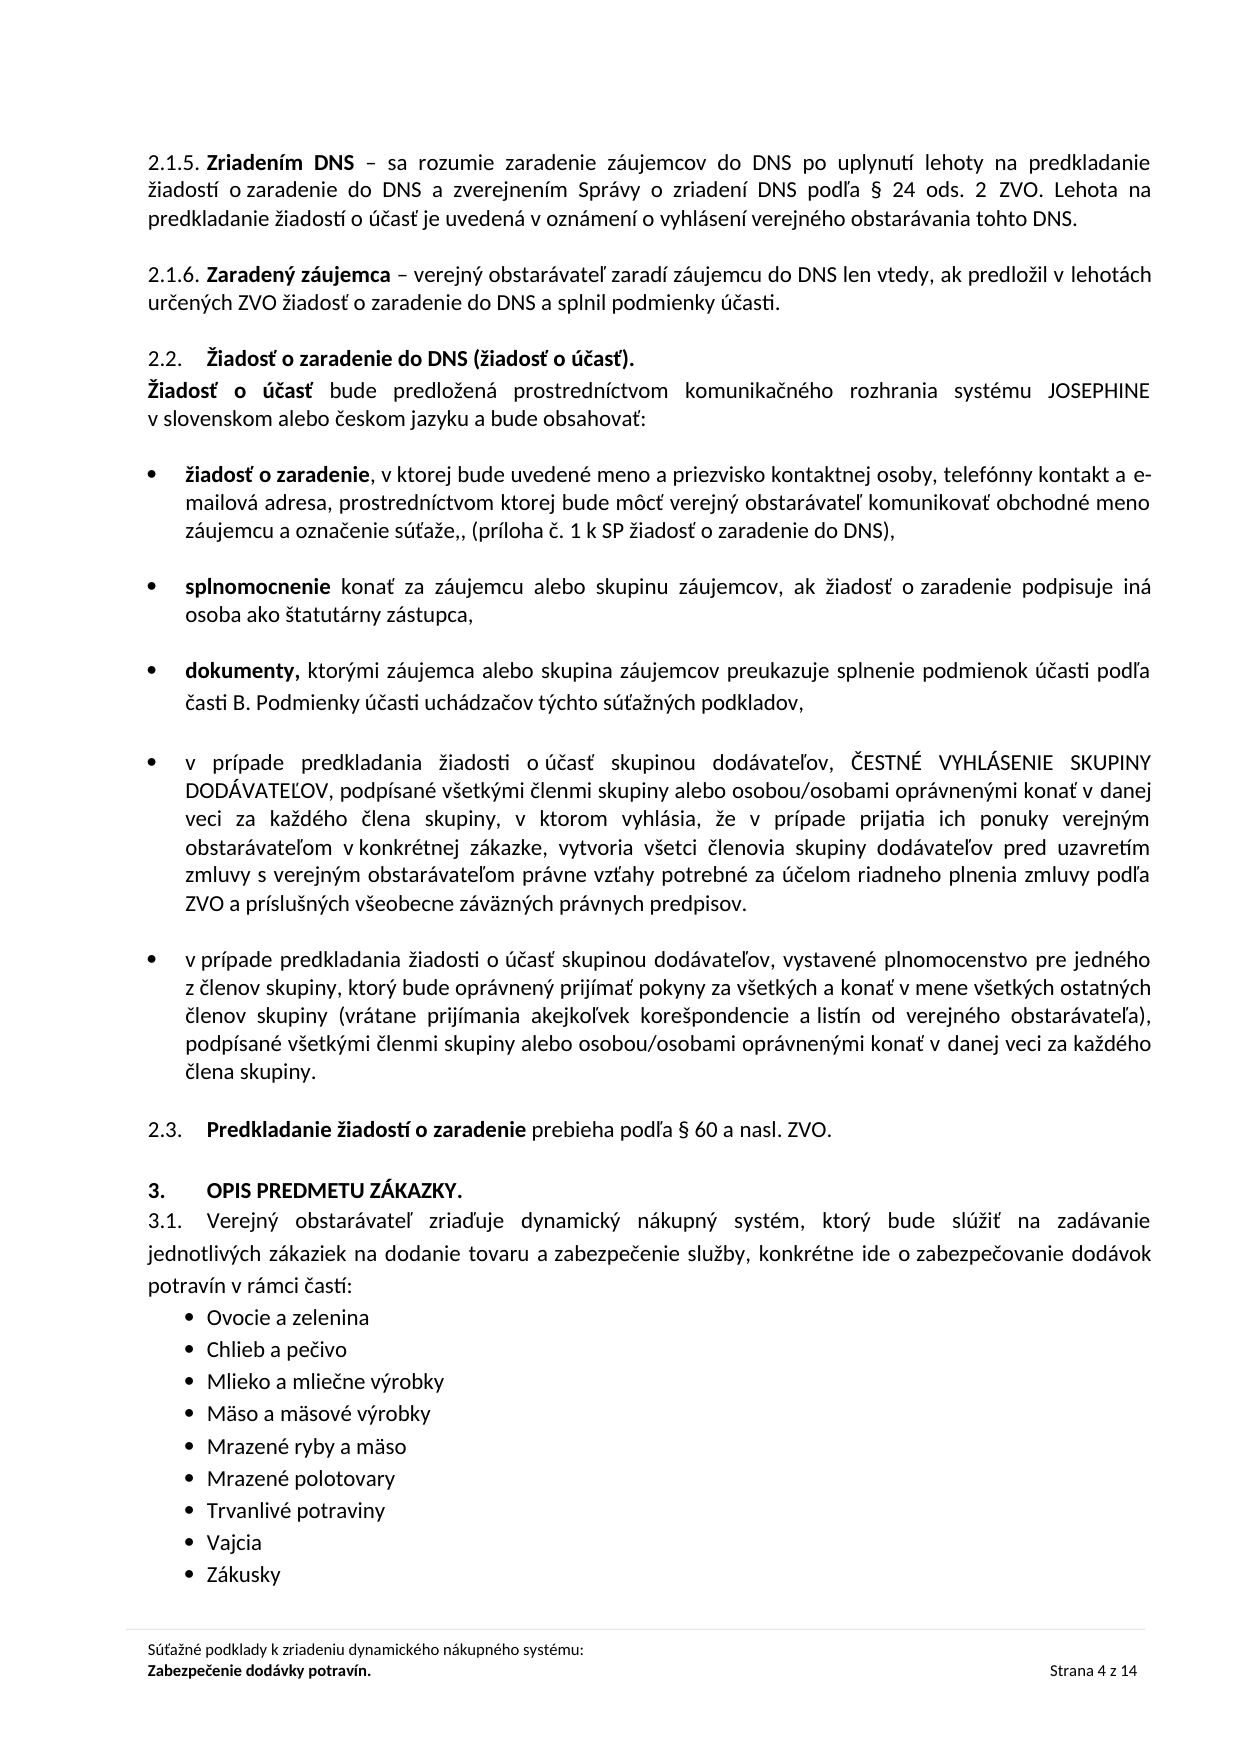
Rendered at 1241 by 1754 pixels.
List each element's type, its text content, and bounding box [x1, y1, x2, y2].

list v prípade predkladania žiadosti o účasť skupinou dodávateľov, vystavené plnomocenstvo pre jedného z členov skupiny, ktorý bude oprávnený prijímať pokyny za všetkých a konať v mene všetkých ostatných členov skupiny (vrátane prijímania akejkoľvek korešpondencie a listín od verejného obstarávateľa), podpísané všetkými členmi skupiny alebo osobou/osobami oprávnenými konať v danej veci za každého člena skupiny. [148, 945, 1152, 1085]
list Zriadením DNS – sa rozumie zaradenie záujemcov do DNS po uplynutí lehoty na predkladanie žiadostí o zaradenie do DNS a zverejnením Správy o zriadení DNS podľa § 24 ods. 2 ZVO. Lehota na predkladanie žiadostí o účasť je uvedená v oznámení o vyhlásení verejného obstarávania tohto DNS. [148, 148, 1152, 232]
list v prípade predkladania žiadosti o účasť skupinou dodávateľov, ČESTNÉ VYHLÁSENIE SKUPINY DODÁVATEĽOV, podpísané všetkými členmi skupiny alebo osobou/osobami oprávnenými konať v danej veci za každého člena skupiny, v ktorom vyhlásia, že v prípade prijatia ich ponuky verejným obstarávateľom v konkrétnej zákazke, vytvoria všetci členovia skupiny dodávateľov pred uzavretím zmluvy s verejným obstarávateľom právne vzťahy potrebné za účelom riadneho plnenia zmluvy podľa ZVO a príslušných všeobecne záväzných právnych predpisov. [148, 748, 1152, 917]
list Zákusky [185, 1561, 1152, 1588]
list Chlieb a pečivo [185, 1335, 1152, 1363]
subtitle 3. OPIS PREDMETU ZÁKAZKY. [148, 1176, 1152, 1204]
list Zaradený záujemca – verejný obstarávateľ zaradí záujemcu do DNS len vtedy, ak predložil v lehotách určených ZVO žiadosť o zaradenie do DNS a splnil podmienky účasti. [148, 260, 1152, 316]
list Mrazené ryby a mäso [185, 1432, 1152, 1460]
list dokumenty, ktorými záujemca alebo skupina záujemcov preukazuje splnenie podmienok účasti podľa časti B. Podmienky účasti uchádzačov týchto súťažných podkladov, [148, 656, 1152, 716]
list Predkladanie žiadostí o zaradenie prebieha podľa § 60 a nasl. ZVO. [148, 1116, 1152, 1143]
list Mrazené polotovary [185, 1464, 1152, 1492]
list Verejný obstarávateľ zriaďuje dynamický nákupný systém, ktorý bude slúžiť na zadávanie jednotlivých zákaziek na dodanie tovaru a zabezpečenie služby, konkrétne ide o zabezpečovanie dodávok potravín v rámci častí: [148, 1206, 1152, 1299]
list Vajcia [185, 1528, 1152, 1556]
list Žiadosť o zaradenie do DNS (žiadosť o účasť). [148, 344, 1152, 372]
list Mlieko a mliečne výrobky [185, 1367, 1152, 1395]
list Ovocie a zelenina [185, 1303, 1152, 1331]
list Trvanlivé potraviny [185, 1496, 1152, 1524]
text Žiadosť o účasť bude predložená prostredníctvom komunikačného rozhrania systému JOSEPHINE v slovenskom alebo českom jazyku a bude obsahovať: [148, 376, 1152, 432]
list splnomocnenie konať za záujemcu alebo skupinu záujemcov, ak žiadosť o zaradenie podpisuje iná osoba ako štatutárny zástupca, [148, 572, 1152, 628]
list Mäso a mäsové výrobky [185, 1399, 1152, 1428]
list žiadosť o zaradenie, v ktorej bude uvedené meno a priezvisko kontaktnej osoby, telefónny kontakt a e-mailová adresa, prostredníctvom ktorej bude môcť verejný obstarávateľ komunikovať obchodné meno záujemcu a označenie súťaže,, (príloha č. 1 k SP žiadosť o zaradenie do DNS), [148, 460, 1152, 544]
